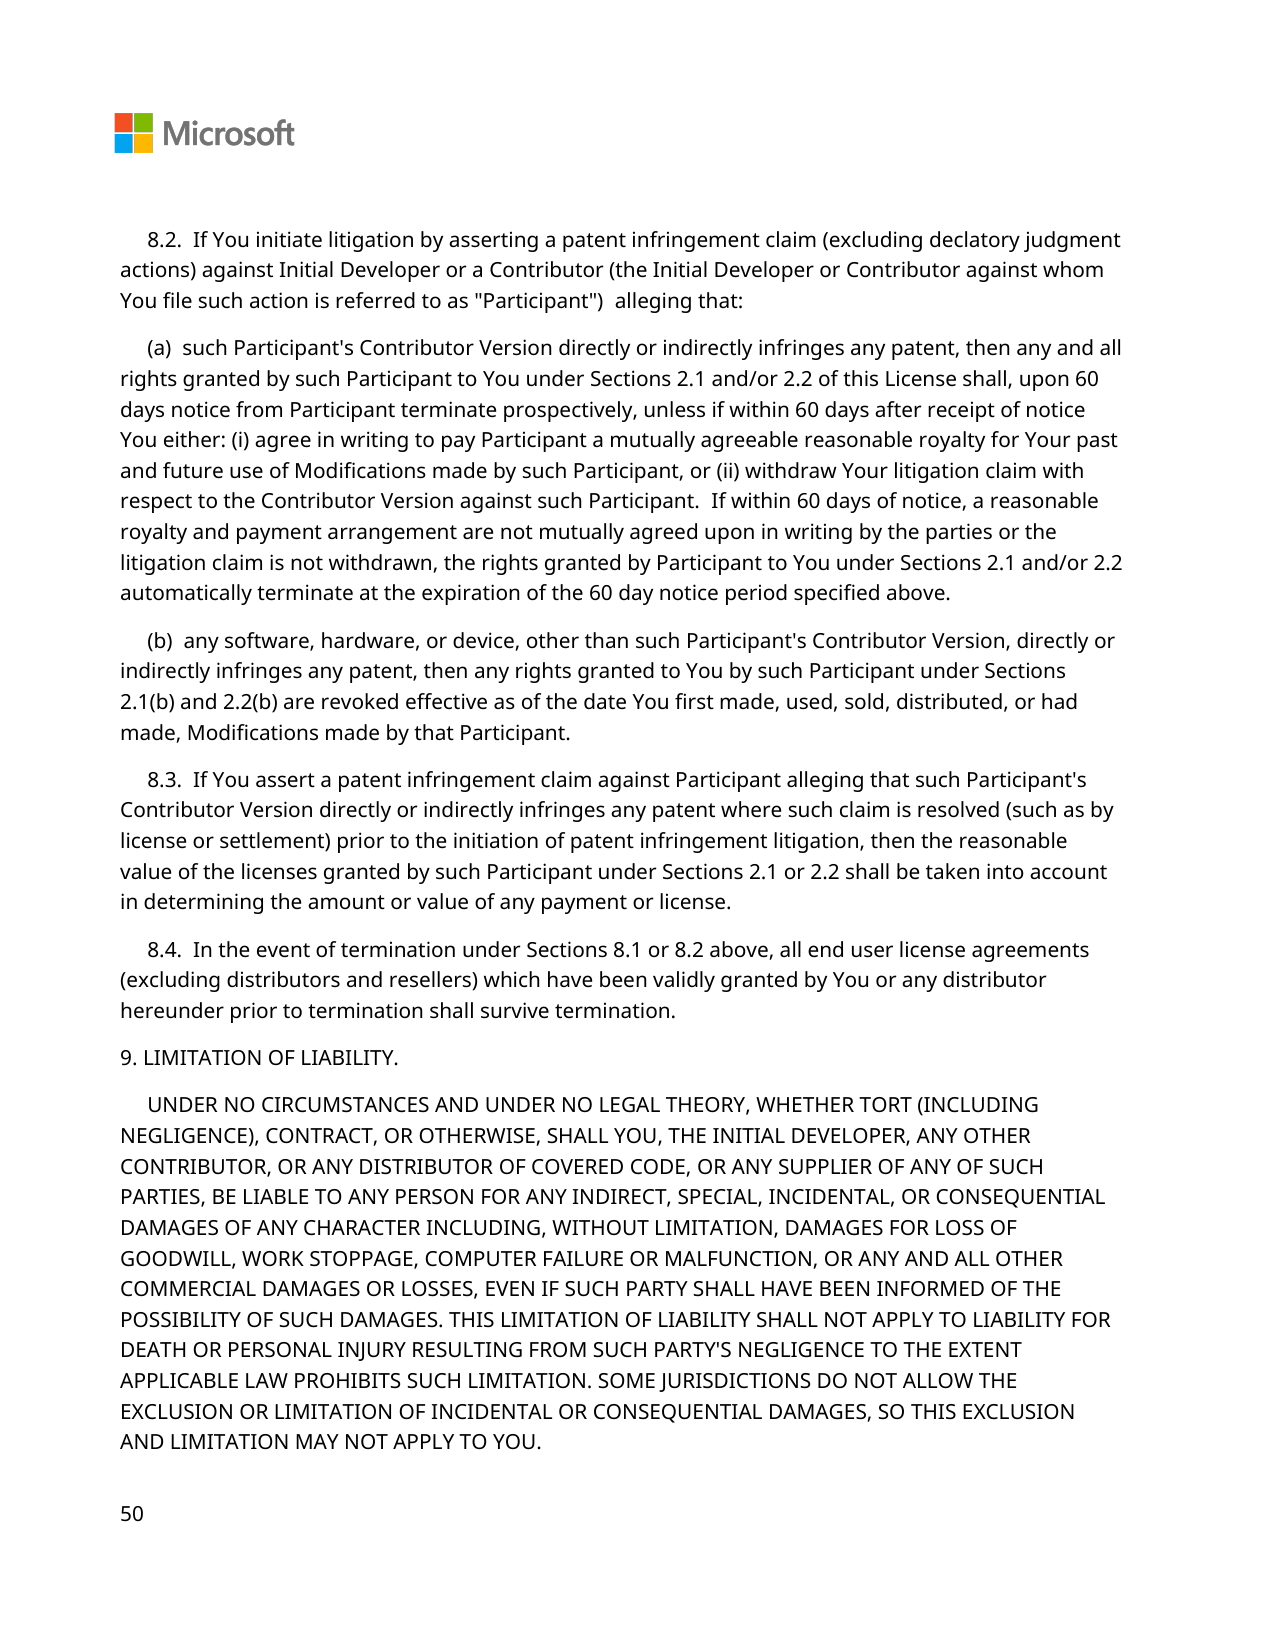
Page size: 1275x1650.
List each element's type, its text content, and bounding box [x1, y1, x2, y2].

text 8.2. If You initiate litigation by asserting a patent infringement claim (excluding declatory judgment actions) against Initial Developer or a Contributor (the Initial Developer or Contributor against whom You file such action is referred to as "Participant") alleging that: [120, 225, 1125, 315]
text (b) any software, hardware, or device, other than such Participant's Contributor Version, directly or indirectly infringes any patent, then any rights granted to You by such Participant under Sections 2.1(b) and 2.2(b) are revoked effective as of the date You first made, used, sold, distributed, or had made, Modifications made by that Participant. [120, 626, 1125, 746]
text 8.4. In the event of termination under Sections 8.1 or 8.2 above, all end user license agreements (excluding distributors and resellers) which have been validly granted by You or any distributor hereunder prior to termination shall survive termination. [120, 935, 1125, 1024]
text 8.3. If You assert a patent infringement claim against Participant alleging that such Participant's Contributor Version directly or indirectly infringes any patent where such claim is resolved (such as by license or settlement) prior to the initiation of patent infringement litigation, then the reasonable value of the licenses granted by such Participant under Sections 2.1 or 2.2 shall be taken into account in determining the amount or value of any payment or license. [120, 765, 1125, 916]
text 9. LIMITATION OF LIABILITY. [120, 1043, 1125, 1072]
text UNDER NO CIRCUMSTANCES AND UNDER NO LEGAL THEORY, WHETHER TORT (INCLUDING NEGLIGENCE), CONTRACT, OR OTHERWISE, SHALL YOU, THE INITIAL DEVELOPER, ANY OTHER CONTRIBUTOR, OR ANY DISTRIBUTOR OF COVERED CODE, OR ANY SUPPLIER OF ANY OF SUCH PARTIES, BE LIABLE TO ANY PERSON FOR ANY INDIRECT, SPECIAL, INCIDENTAL, OR CONSEQUENTIAL DAMAGES OF ANY CHARACTER INCLUDING, WITHOUT LIMITATION, DAMAGES FOR LOSS OF GOODWILL, WORK STOPPAGE, COMPUTER FAILURE OR MALFUNCTION, OR ANY AND ALL OTHER COMMERCIAL DAMAGES OR LOSSES, EVEN IF SUCH PARTY SHALL HAVE BEEN INFORMED OF THE POSSIBILITY OF SUCH DAMAGES. THIS LIMITATION OF LIABILITY SHALL NOT APPLY TO LIABILITY FOR DEATH OR PERSONAL INJURY RESULTING FROM SUCH PARTY'S NEGLIGENCE TO THE EXTENT APPLICABLE LAW PROHIBITS SUCH LIMITATION. SOME JURISDICTIONS DO NOT ALLOW THE EXCLUSION OR LIMITATION OF INCIDENTAL OR CONSEQUENTIAL DAMAGES, SO THIS EXCLUSION AND LIMITATION MAY NOT APPLY TO YOU. [120, 1091, 1125, 1456]
picture [114, 113, 295, 153]
text (a) such Participant's Contributor Version directly or indirectly infringes any patent, then any and all rights granted by such Participant to You under Sections 2.1 and/or 2.2 of this License shall, upon 60 days notice from Participant terminate prospectively, unless if within 60 days after receipt of notice You either: (i) agree in writing to pay Participant a mutually agreeable reasonable royalty for Your past and future use of Modifications made by such Participant, or (ii) withdraw Your litigation claim with respect to the Contributor Version against such Participant. If within 60 days of notice, a reasonable royalty and payment arrangement are not mutually agreed upon in writing by the parties or the litigation claim is not withdrawn, the rights granted by Participant to You under Sections 2.1 and/or 2.2 automatically terminate at the expiration of the 60 day notice period specified above. [120, 333, 1125, 607]
